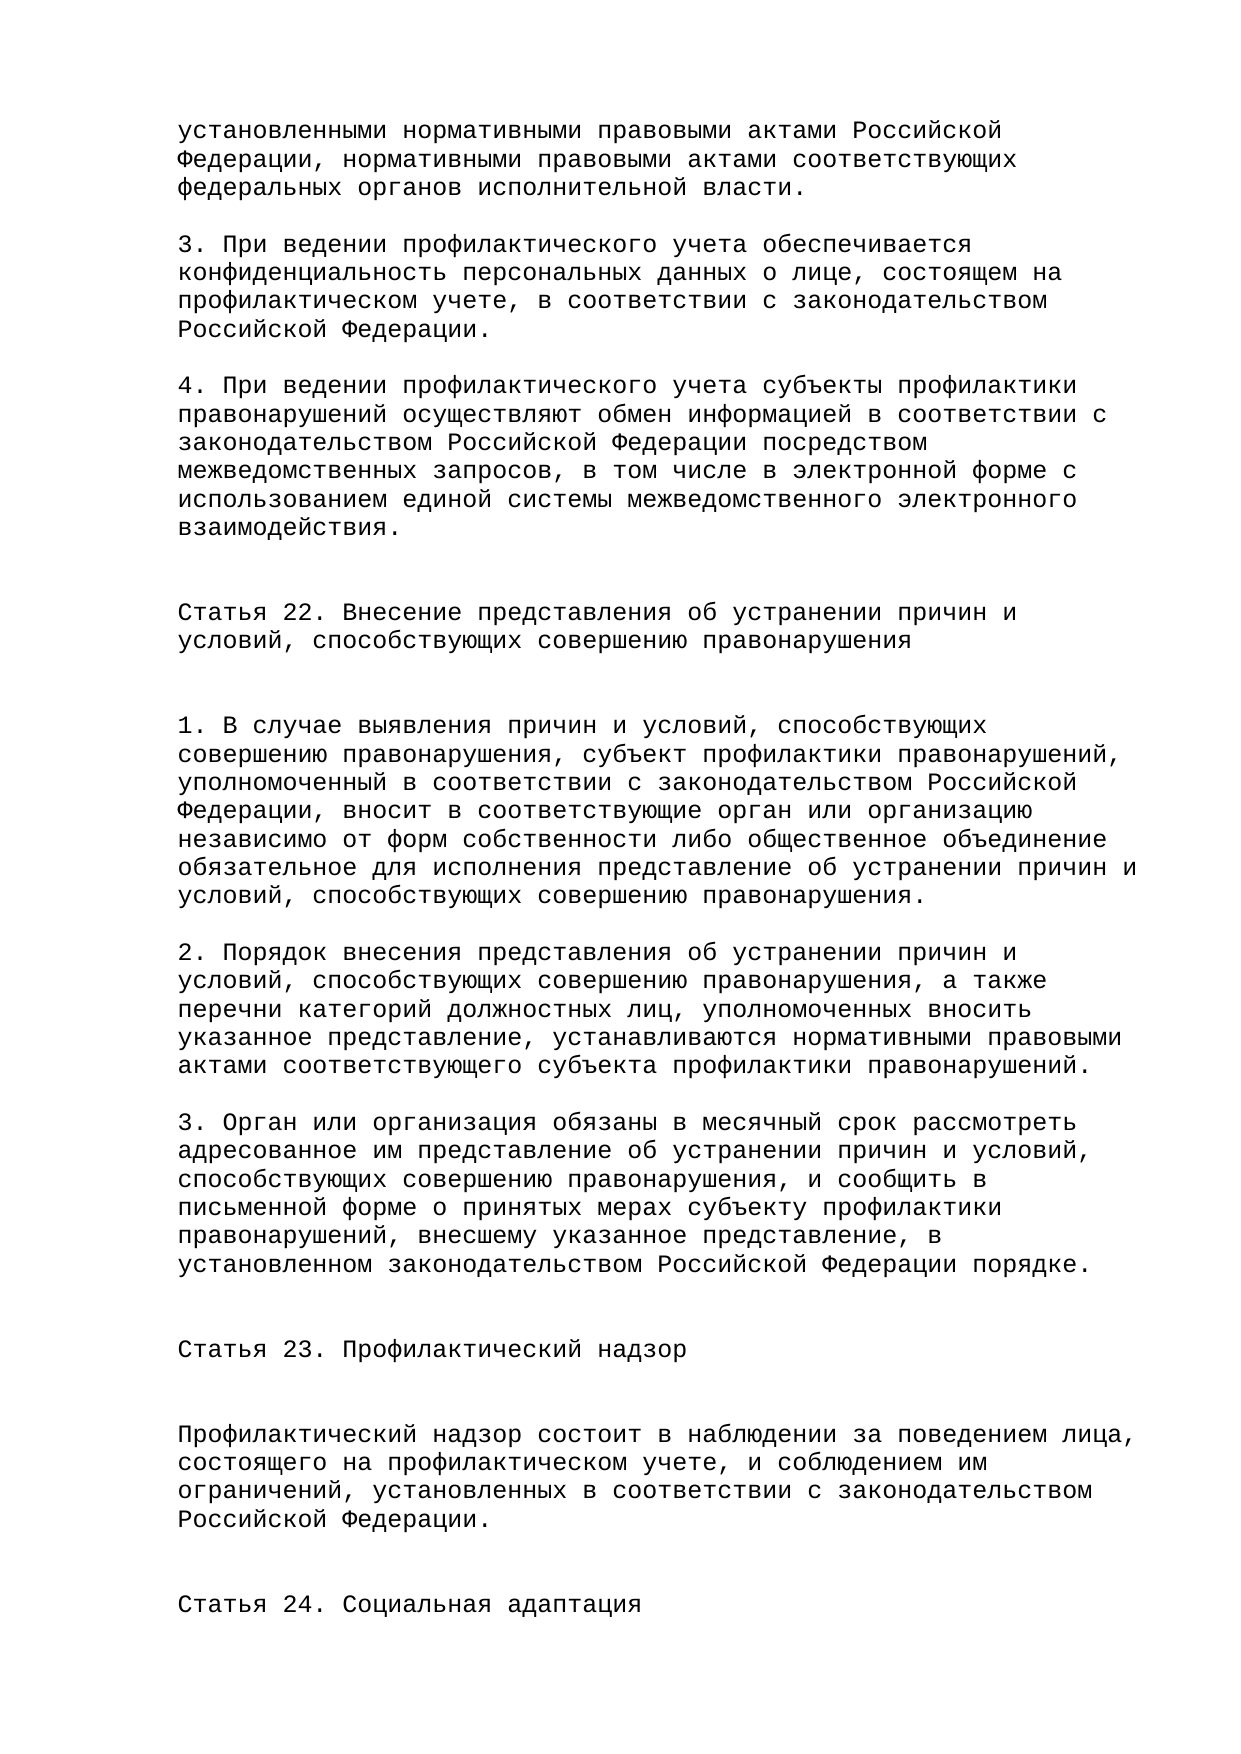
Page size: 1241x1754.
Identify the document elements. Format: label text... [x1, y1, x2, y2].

text 3. Орган или организация обязаны в месячный срок рассмотреть адресованное им представление об устранении причин и условий, способствующих совершению правонарушения, и сообщить в письменной форме о принятых мерах субъекту профилактики правонарушений, внесшему указанное представление, в установленном законодательством Российской Федерации порядке. [177, 1081, 1152, 1280]
text 2. Порядок внесения представления об устранении причин и условий, способствующих совершению правонарушения, а также перечни категорий должностных лиц, уполномоченных вносить указанное представление, устанавливаются нормативными правовыми актами соответствующего субъекта профилактики правонарушений. [177, 911, 1152, 1081]
text Статья 22. Внесение представления об устранении причин и условий, способствующих совершению правонарушения [177, 571, 1152, 656]
text Статья 24. Социальная адаптация [177, 1563, 1152, 1620]
text 3. При ведении профилактического учета обеспечивается конфиденциальность персональных данных о лице, состоящем на профилактическом учете, в соответствии с законодательством Российской Федерации. [177, 203, 1152, 345]
text Статья 23. Профилактический надзор [177, 1308, 1152, 1365]
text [177, 118, 1152, 203]
text 1. В случае выявления причин и условий, способствующих совершению правонарушения, субъект профилактики правонарушений, уполномоченный в соответствии с законодательством Российской Федерации, вносит в соответствующие орган или организацию независимо от форм собственности либо общественное объединение обязательное для исполнения представление об устранении причин и условий, способствующих совершению правонарушения. [177, 685, 1152, 911]
text Профилактический надзор состоит в наблюдении за поведением лица, состоящего на профилактическом учете, и соблюдением им ограничений, установленных в соответствии с законодательством Российской Федерации. [177, 1393, 1152, 1535]
text 4. При ведении профилактического учета субъекты профилактики правонарушений осуществляют обмен информацией в соответствии с законодательством Российской Федерации посредством межведомственных запросов, в том числе в электронной форме с использованием единой системы межведомственного электронного взаимодействия. [177, 345, 1152, 543]
